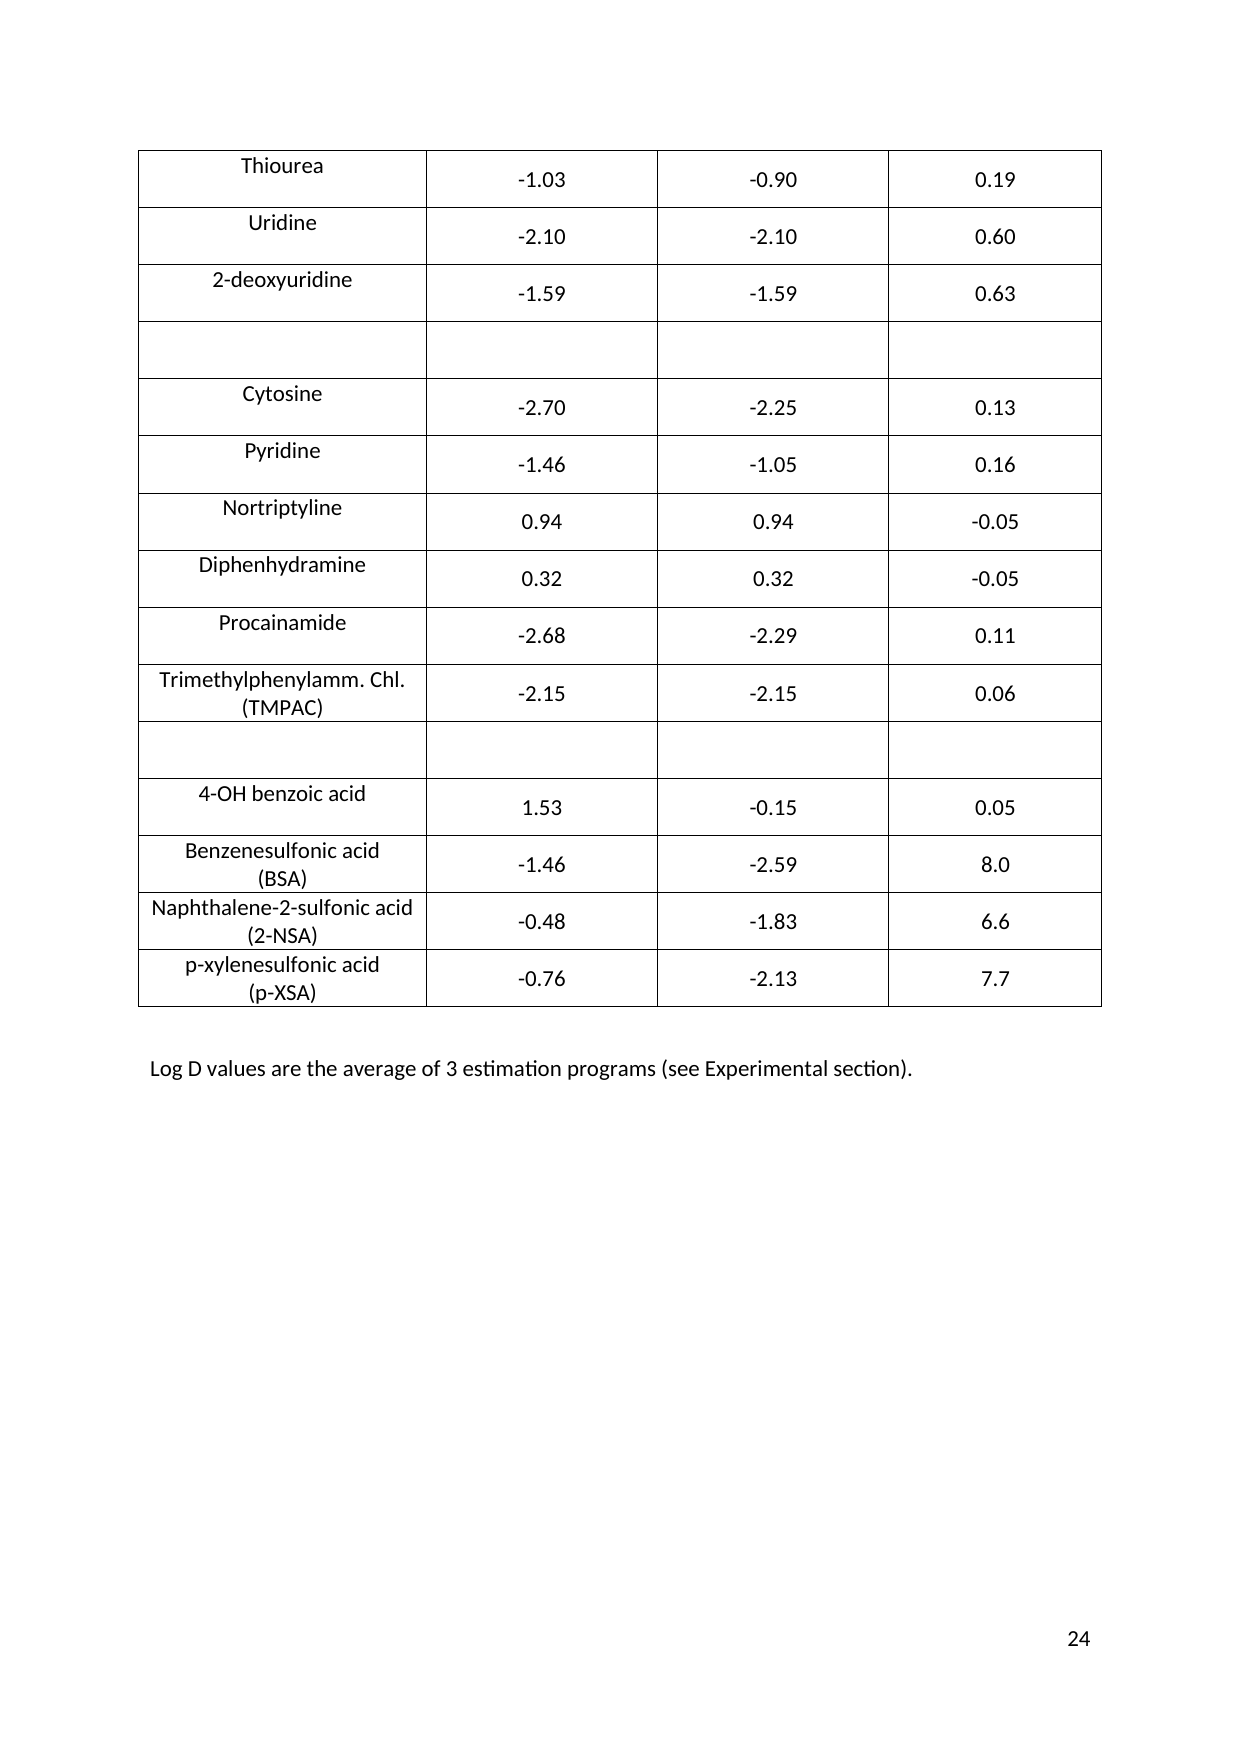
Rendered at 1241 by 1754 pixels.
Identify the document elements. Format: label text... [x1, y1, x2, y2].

table_cell Uridine [139, 208, 426, 264]
table_cell -2.70 [427, 379, 657, 435]
table_cell Cytosine [139, 379, 426, 435]
table_cell [427, 322, 657, 378]
table_cell 8.0 [889, 836, 1101, 892]
table_cell [658, 322, 888, 378]
table_cell [427, 722, 657, 778]
table_cell 0.11 [889, 608, 1101, 664]
table_cell 7.7 [889, 950, 1101, 1006]
table_cell -0.15 [658, 779, 888, 835]
table_cell 1.53 [427, 779, 657, 835]
table_cell 0.32 [427, 551, 657, 607]
table_cell Benzenesulfonic acid (BSA) [139, 836, 426, 892]
table_cell [658, 722, 888, 778]
table_cell -2.13 [658, 950, 888, 1006]
table_cell -2.10 [427, 208, 657, 264]
table_cell -0.48 [427, 893, 657, 949]
table_cell -0.05 [889, 551, 1101, 607]
table_cell -1.03 [427, 151, 657, 207]
table_cell -2.25 [658, 379, 888, 435]
table_cell p-xylenesulfonic acid (p-XSA) [139, 950, 426, 1006]
table_cell 4-OH benzoic acid [139, 779, 426, 835]
table_cell 0.19 [889, 151, 1101, 207]
table_cell -2.29 [658, 608, 888, 664]
table_cell 2-deoxyuridine [139, 265, 426, 321]
table_cell Thiourea [139, 151, 426, 207]
table_cell -0.90 [658, 151, 888, 207]
table_cell [889, 322, 1101, 378]
table_cell 0.06 [889, 665, 1101, 721]
table_cell -1.83 [658, 893, 888, 949]
table_cell 6.6 [889, 893, 1101, 949]
table_cell -0.05 [889, 494, 1101, 549]
table_cell Diphenhydramine [139, 551, 426, 607]
table_cell -1.05 [658, 436, 888, 492]
table_cell Procainamide [139, 608, 426, 664]
table_cell -1.59 [427, 265, 657, 321]
table_cell 0.63 [889, 265, 1101, 321]
table_cell -1.59 [658, 265, 888, 321]
table_cell -2.10 [658, 208, 888, 264]
table_cell -2.15 [658, 665, 888, 721]
table_cell [889, 722, 1101, 778]
table_cell -2.59 [658, 836, 888, 892]
table_cell [139, 322, 426, 378]
table_cell 0.32 [658, 551, 888, 607]
table_cell Naphthalene-2-sulfonic acid (2-NSA) [139, 893, 426, 949]
table_cell 0.13 [889, 379, 1101, 435]
table_cell 0.94 [427, 494, 657, 549]
table_cell Trimethylphenylamm. Chl. (TMPAC) [139, 665, 426, 721]
table_cell -2.68 [427, 608, 657, 664]
table_cell -2.15 [427, 665, 657, 721]
table_cell -1.46 [427, 436, 657, 492]
table_cell 0.60 [889, 208, 1101, 264]
table_cell 0.05 [889, 779, 1101, 835]
table_cell Nortriptyline [139, 494, 426, 549]
table_cell -0.76 [427, 950, 657, 1006]
table_cell [139, 722, 426, 778]
table_cell Pyridine [139, 436, 426, 492]
table_cell -1.46 [427, 836, 657, 892]
text Log D values are the average of 3 estimation programs (see Experimental section). [150, 1045, 1090, 1082]
table_cell 0.16 [889, 436, 1101, 492]
table_cell 0.94 [658, 494, 888, 549]
